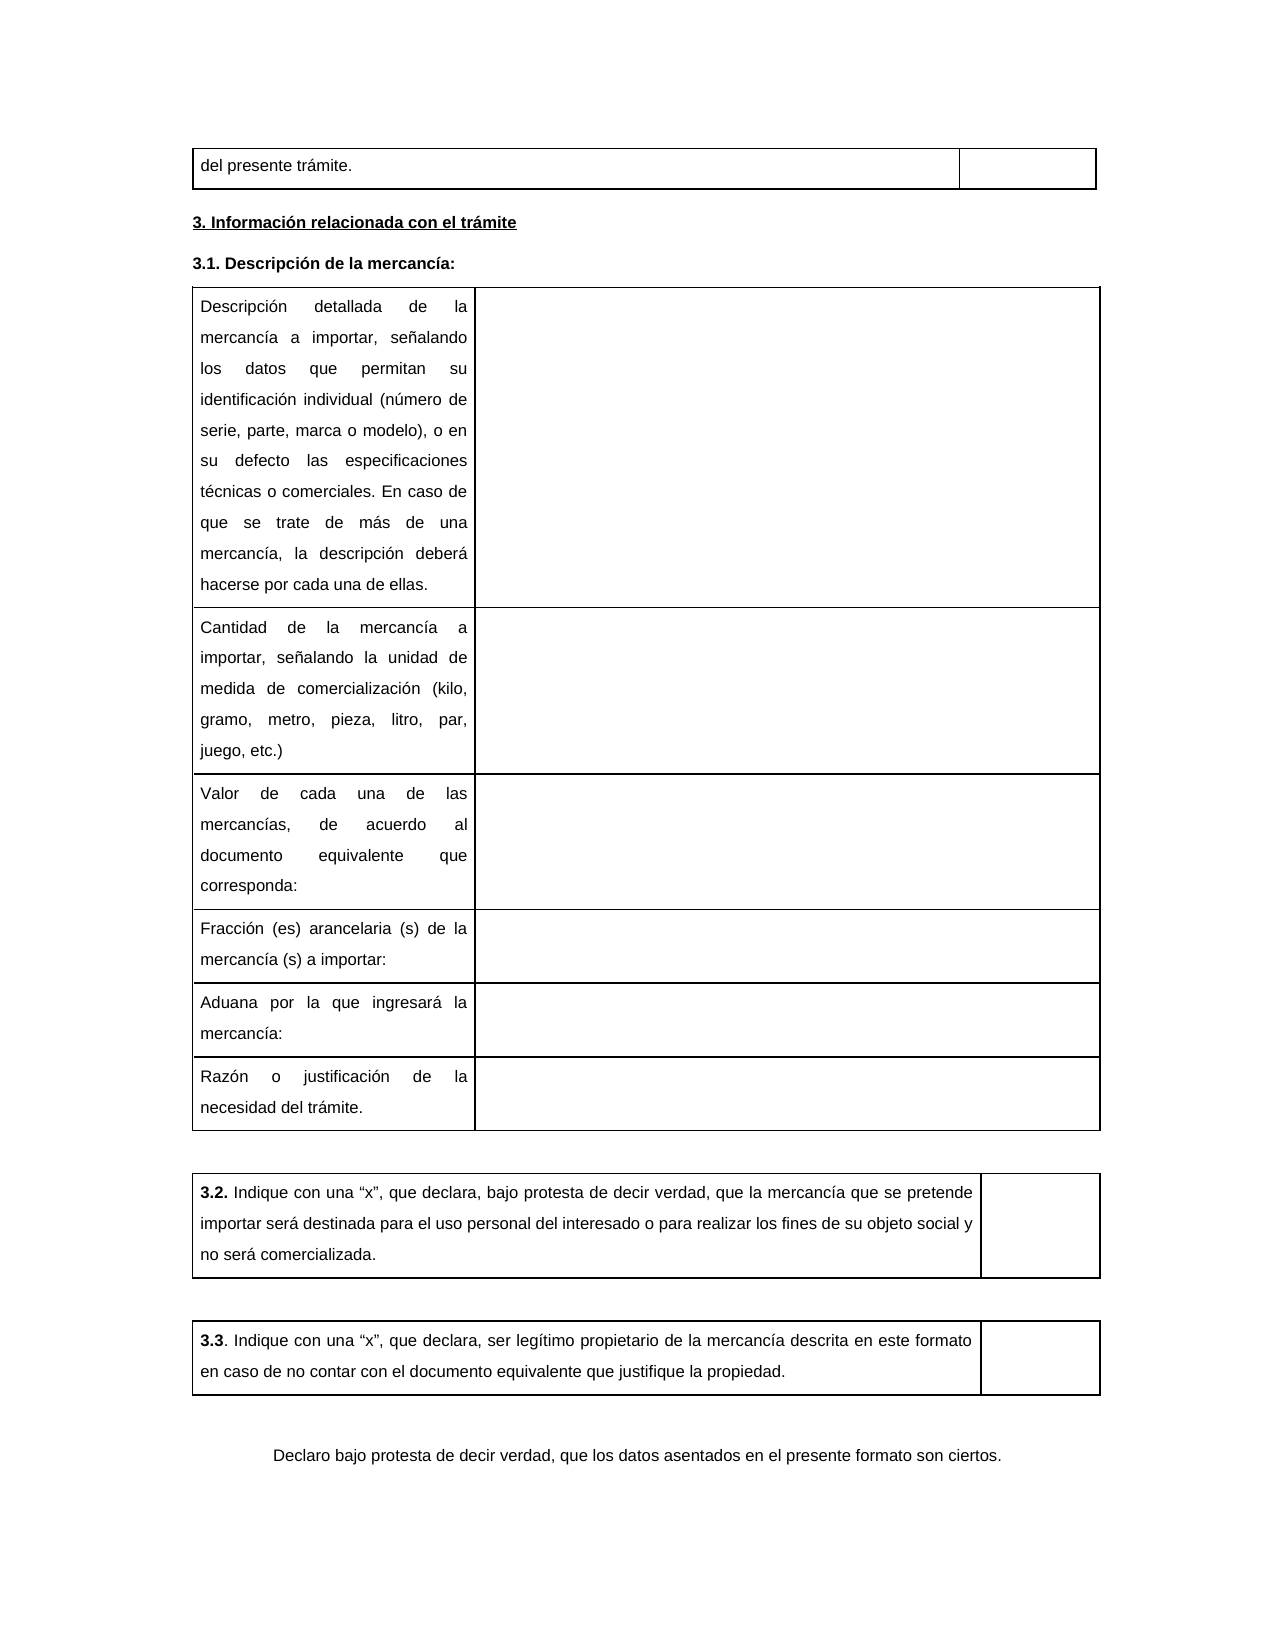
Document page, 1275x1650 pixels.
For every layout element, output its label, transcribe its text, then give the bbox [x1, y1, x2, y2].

table_header [982, 1174, 1099, 1277]
text Declaro bajo protesta de decir verdad, que los datos asentados en el presente formato son ciertos. [177, 1437, 1098, 1468]
table_header [982, 1322, 1099, 1394]
table_cell Aduana por la que ingresará la mercancía: [193, 983, 474, 1056]
table_cell [960, 149, 1095, 188]
table_cell [476, 1058, 1099, 1130]
text 3.1. Descripción de la mercancía: [192, 245, 1098, 276]
table_cell Razón o justificación de la necesidad del trámite. [193, 1057, 474, 1130]
table_cell [476, 984, 1099, 1056]
table_header 3.3. Indique con una “x”, que declara, ser legítimo propietario de la mercancía descrita en este formato en caso de no contar con el documento equivalente que justifique la propiedad. [193, 1322, 980, 1394]
table_cell Valor de cada una de las mercancías, de acuerdo al documento equivalente que corresponda: [193, 774, 474, 908]
table_cell [476, 608, 1099, 773]
table_header Descripción detallada de la mercancía a importar, señalando los datos que permitan su identificación individual (número de serie, parte, marca o modelo), o en su defecto las especificaciones técnicas o comerciales. En caso de que se trate de más de una mercancía, la descripción deberá hacerse por cada una de ellas. [193, 288, 474, 607]
table_header [476, 288, 1099, 607]
table_cell [476, 910, 1099, 982]
table_cell [476, 775, 1099, 908]
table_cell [194, 149, 959, 188]
text 3. Información relacionada con el trámite [192, 204, 1098, 234]
table_header 3.2. Indique con una “x”, que declara, bajo protesta de decir verdad, que la mercancía que se pretende importar será destinada para el uso personal del interesado o para realizar los fines de su objeto social y no será comercializada. [193, 1174, 980, 1277]
table_cell Fracción (es) arancelaria (s) de la mercancía (s) a importar: [193, 910, 474, 982]
table_cell Cantidad de la mercancía a importar, señalando la unidad de medida de comercialización (kilo, gramo, metro, pieza, litro, par, juego, etc.) [193, 608, 474, 773]
